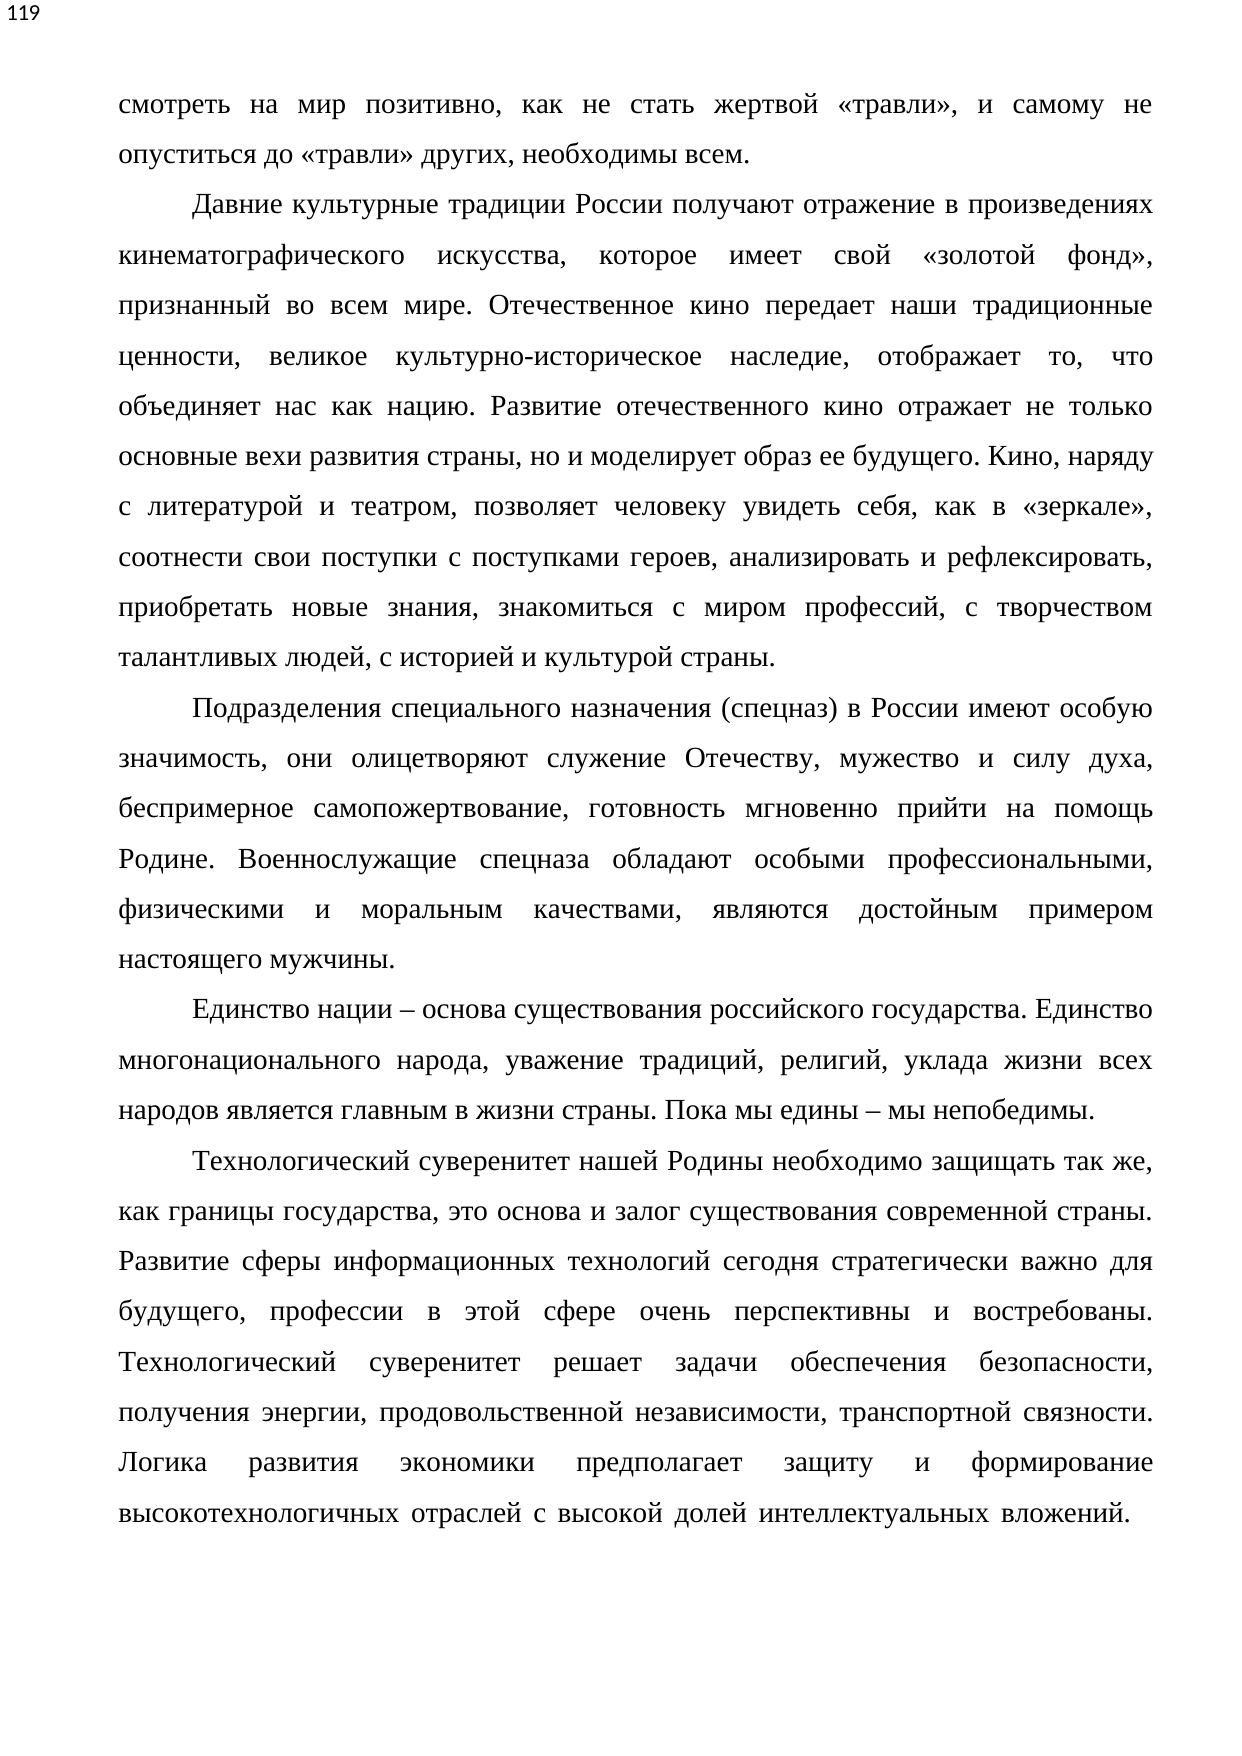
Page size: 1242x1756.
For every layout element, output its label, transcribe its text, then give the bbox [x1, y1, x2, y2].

text Единство нации – основа существования российского государства. Единство многонационального народа, уважение традиций, религий, уклада жизни всех народов является главным в жизни страны. Пока мы едины – мы непобедимы. [118, 992, 1153, 1126]
text Подразделения специального назначения (спецназ) в России имеют особую значимость, они олицетворяют служение Отечеству, мужество и силу духа, беспримерное самопожертвование, готовность мгновенно прийти на помощь Родине. Военнослужащие спецназа обладают особыми профессиональными, физическими и моральным качествами, являются достойным примером настоящего мужчины. [118, 690, 1154, 975]
text смотреть на мир позитивно, как не стать жертвой «травли», и самому не опуститься до «травли» других, необходимы всем. [118, 86, 1153, 170]
text Давние культурные традиции России получают отражение в произведениях кинематографического искусства, которое имеет свой «золотой фонд», признанный во всем мире. Отечественное кино передает наши традиционные ценности, великое культурно-историческое наследие, отображает то, что объединяет нас как нацию. Развитие отечественного кино отражает не только основные вехи развития страны, но и моделирует образ ее будущего. Кино, наряду с литературой и театром, позволяет человеку увидеть себя, как в «зеркале», соотнести свои поступки с поступками героев, анализировать и рефлексировать, приобретать новые знания, знакомиться с миром профессий, с творчеством талантливых людей, с историей и культурой страны. [118, 187, 1154, 673]
text Технологический суверенитет нашей Родины необходимо защищать так же, как границы государства, это основа и залог существования современной страны. Развитие сферы информационных технологий сегодня стратегически важно для будущего, профессии в этой сфере очень перспективны и востребованы. Технологический суверенитет решает задачи обеспечения безопасности, получения энергии, продовольственной независимости, транспортной связности. Логика развития экономики предполагает защиту и формирование высокотехнологичных отраслей с высокой долей интеллектуальных вложений. [118, 1143, 1154, 1528]
